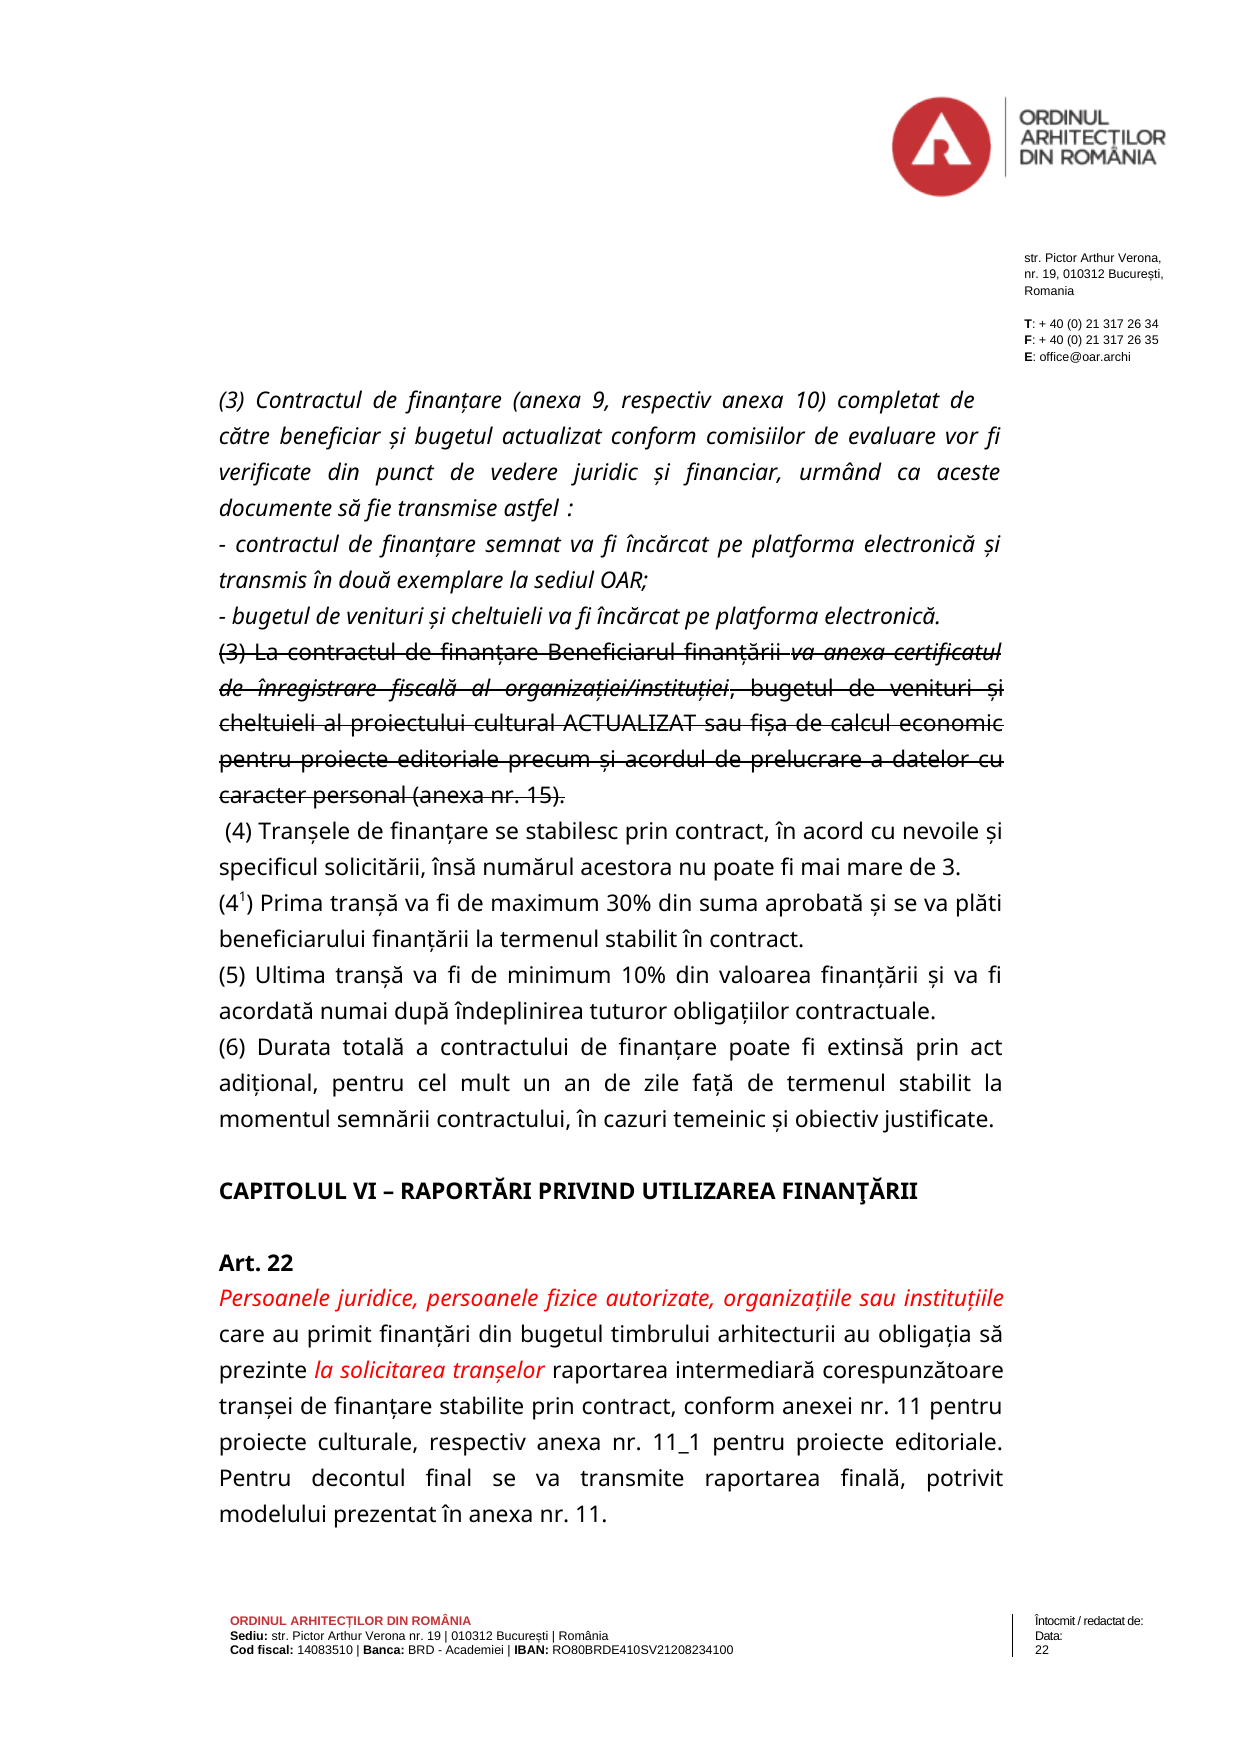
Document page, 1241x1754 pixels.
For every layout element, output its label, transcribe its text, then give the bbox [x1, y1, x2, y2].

text (3) La contractul de finanțare Beneficiarul finanțării va anexa certificatul de înregistrare fiscală al organizației/instituției, bugetul de venituri și cheltuieli al proiectului cultural ACTUALIZAT sau fișa de calcul economic pentru proiecte editoriale precum și acordul de prelucrare a datelor cu caracter personal (anexa nr. 15). [218, 726, 1004, 761]
text (4) Tranșele de finanțare se stabilesc prin contract, în acord cu nevoile și specificul solicitării, însă numărul acestora nu poate fi mai mare de 3. [218, 815, 1004, 882]
text (3) La contractul de finanțare Beneficiarul finanțării va anexa certificatul de înregistrare fiscală al organizației/instituției, bugetul de venituri și cheltuieli al proiectului cultural ACTUALIZAT sau fișa de calcul economic pentru proiecte editoriale precum și acordul de prelucrare a datelor cu caracter personal (anexa nr. 15). [218, 636, 1004, 689]
text - bugetul de venituri și cheltuieli va fi încărcat pe platforma electronică. [218, 599, 1004, 631]
text CAPITOLUL VI – RAPORTĂRI PRIVIND UTILIZAREA FINANŢĂRII [218, 1174, 1004, 1206]
text - contractul de finanțare semnat va fi încărcat pe platforma electronică și transmis în două exemplare la sediul OAR; [218, 528, 1004, 595]
picture [2, 0, 1240, 199]
text (3) Contractul de finanțare (anexa 9, respectiv anexa 10) completat de către beneficiar și bugetul actualizat conform comisiilor de evaluare vor fi verificate din punct de vedere juridic și financiar, urmând ca aceste documente să fie transmise astfel : [218, 384, 1004, 523]
text Persoanele juridice, persoanele fizice autorizate, organizațiile sau instituțiile care au primit finanțări din bugetul timbrului arhitecturii au obligația să prezinte la solicitarea tranșelor raportarea intermediară corespunzătoare tranșei de finanțare stabilite prin contract, conform anexei nr. 11 pentru proiecte culturale, respectiv anexa nr. 11_1 pentru proiecte editoriale. Pentru decontul final se va transmite raportarea finală, potrivit modelului prezentat în anexa nr. 11. [218, 1282, 1004, 1529]
text Art. 22 [218, 1246, 1004, 1278]
text (5) Ultima tranșă va fi de minimum 10% din valoarea finanțării și va fi acordată numai după îndeplinirea tuturor obligațiilor contractuale. [218, 959, 1004, 1026]
text (41) Prima tranșă va fi de maximum 30% din suma aprobată și se va plăti beneficiarului finanțării la termenul stabilit în contract. [218, 887, 1004, 954]
text (3) La contractul de finanțare Beneficiarul finanțării va anexa certificatul de înregistrare fiscală al organizației/instituției, bugetul de venituri și cheltuieli al proiectului cultural ACTUALIZAT sau fișa de calcul economic pentru proiecte editoriale precum și acordul de prelucrare a datelor cu caracter personal (anexa nr. 15). [218, 762, 1004, 811]
text (3) La contractul de finanțare Beneficiarul finanțării va anexa certificatul de înregistrare fiscală al organizației/instituției, bugetul de venituri și cheltuieli al proiectului cultural ACTUALIZAT sau fișa de calcul economic pentru proiecte editoriale precum și acordul de prelucrare a datelor cu caracter personal (anexa nr. 15). [218, 690, 1004, 725]
text (6) Durata totală a contractului de finanțare poate fi extinsă prin act adițional, pentru cel mult un an de zile față de termenul stabilit la momentul semnării contractului, în cazuri temeinic și obiectiv justificate. [218, 1031, 1004, 1134]
